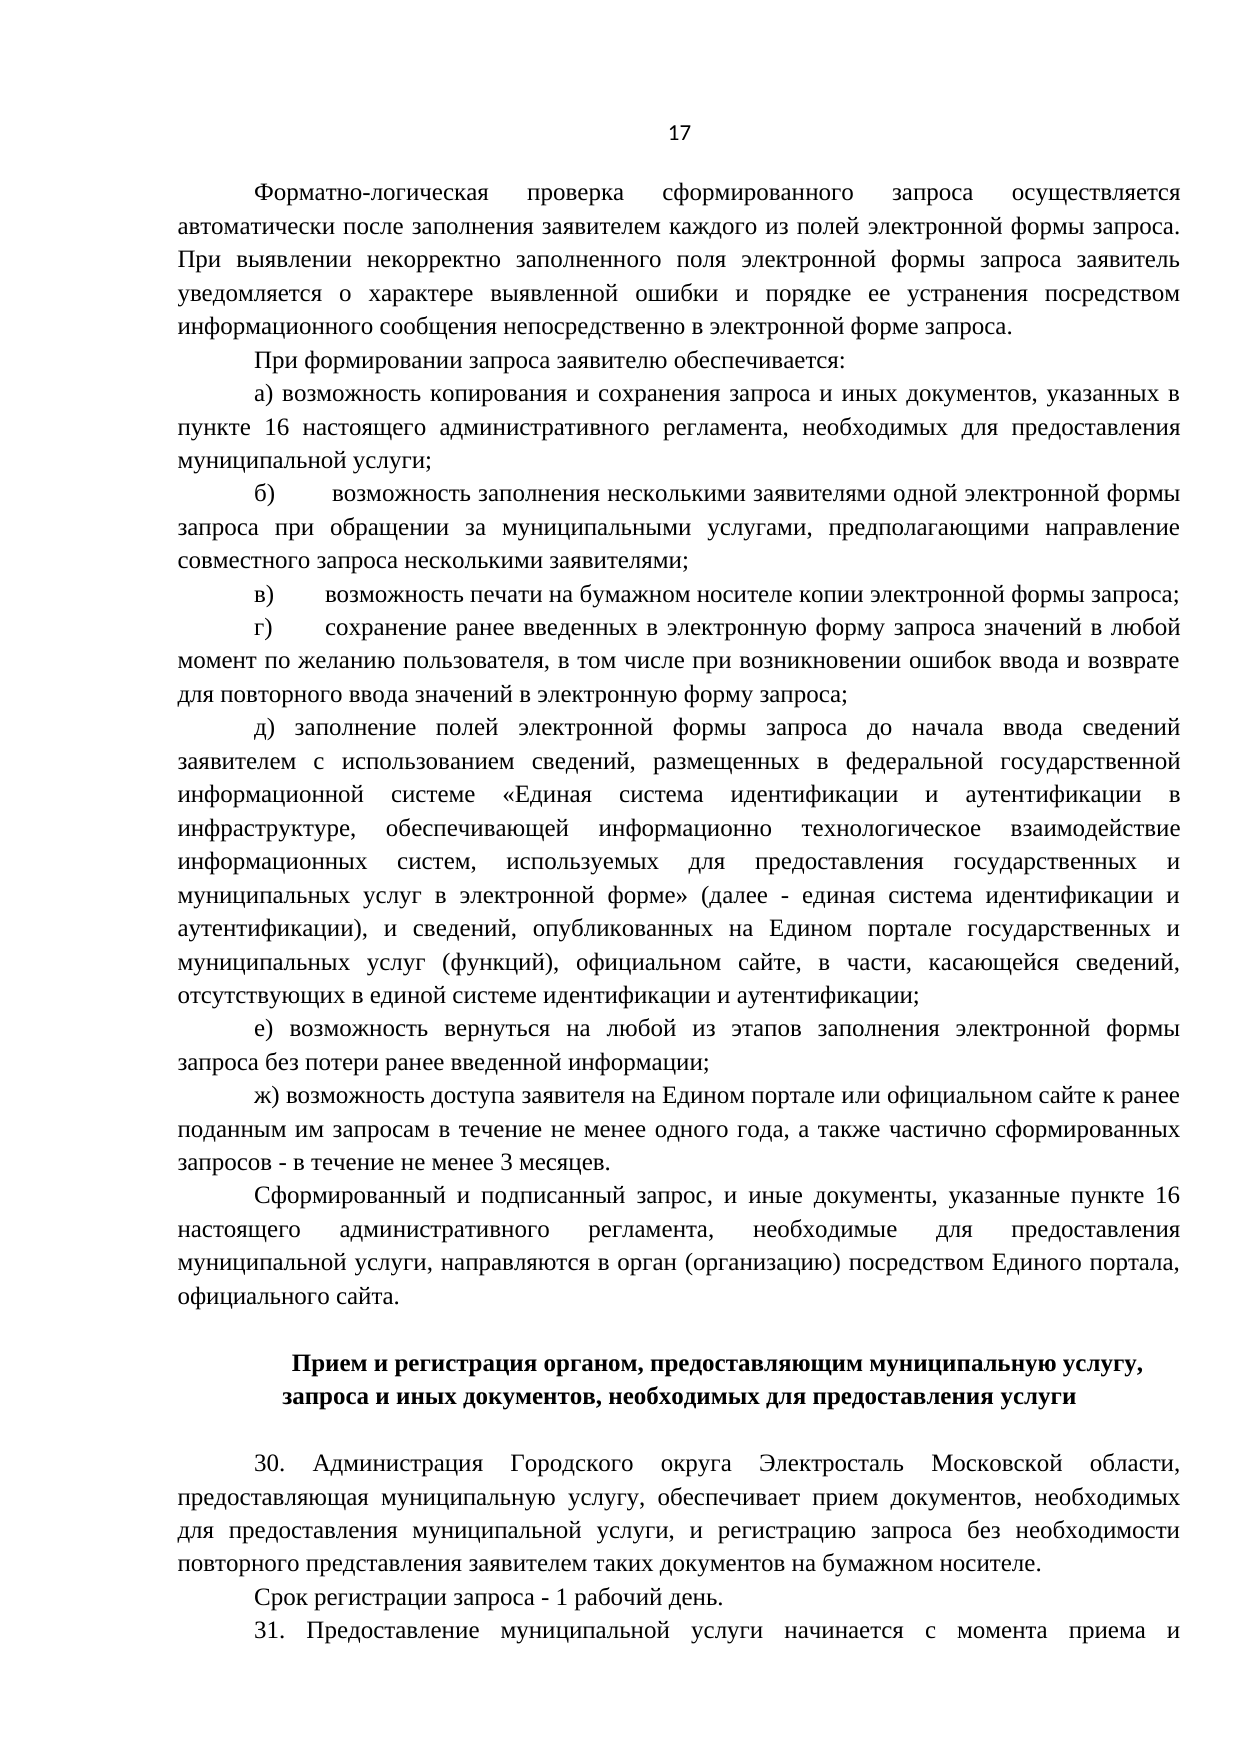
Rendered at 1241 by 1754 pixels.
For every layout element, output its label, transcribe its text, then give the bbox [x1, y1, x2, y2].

text ж) возможность доступа заявителя на Едином портале или официальном сайте к ранее поданным им запросам в течение не менее одного года, а также частично сформированных запросов - в течение не менее 3 месяцев. [177, 1077, 1181, 1177]
text д) заполнение полей электронной формы запроса до начала ввода сведений заявителем с использованием сведений, размещенных в федеральной государственной информационной системе «Единая система идентификации и аутентификации в инфраструктуре, обеспечивающей информационно технологическое взаимодействие информационных систем, используемых для предоставления государственных и муниципальных услуг в электронной форме» (далее - единая система идентификации и аутентификации), и сведений, опубликованных на Едином портале государственных и муниципальных услуг (функций), официальном сайте, в части, касающейся сведений, отсутствующих в единой системе идентификации и аутентификации; [177, 709, 1181, 1010]
text г) сохранение ранее введенных в электронную форму запроса значений в любой момент по желанию пользователя, в том числе при возникновении ошибок ввода и возврате для повторного ввода значений в электронную форму запроса; [177, 609, 1181, 709]
text При формировании запроса заявителю обеспечивается: [177, 341, 1181, 375]
text 30. Администрация Городского округа Электросталь Московской области, предоставляющая муниципальную услугу, обеспечивает прием документов, необходимых для предоставления муниципальной услуги, и регистрацию запроса без необходимости повторного представления заявителем таких документов на бумажном носителе. [177, 1445, 1181, 1578]
text Форматно-логическая проверка сформированного запроса осуществляется автоматически после заполнения заявителем каждого из полей электронной формы запроса. При выявлении некорректно заполненного поля электронной формы запроса заявитель уведомляется о характере выявленной ошибки и порядке ее устранения посредством информационного сообщения непосредственно в электронной форме запроса. [177, 174, 1181, 341]
text Прием и регистрация органом, предоставляющим муниципальную услугу, запроса и иных документов, необходимых для предоставления услуги [177, 1344, 1181, 1411]
text в) возможность печати на бумажном носителе копии электронной формы запроса; [177, 575, 1181, 609]
text е) возможность вернуться на любой из этапов заполнения электронной формы запроса без потери ранее введенной информации; [177, 1010, 1181, 1077]
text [177, 1612, 1181, 1645]
text Срок регистрации запроса - 1 рабочий день. [177, 1578, 1181, 1612]
text а) возможность копирования и сохранения запроса и иных документов, указанных в пункте 16 настоящего административного регламента, необходимых для предоставления муниципальной услуги; [177, 375, 1181, 475]
text б) возможность заполнения несколькими заявителями одной электронной формы запроса при обращении за муниципальными услугами, предполагающими направление совместного запроса несколькими заявителями; [177, 475, 1181, 575]
text Сформированный и подписанный запрос, и иные документы, указанные пункте 16 настоящего административного регламента, необходимые для предоставления муниципальной услуги, направляются в орган (организацию) посредством Единого портала, официального сайта. [177, 1177, 1181, 1311]
